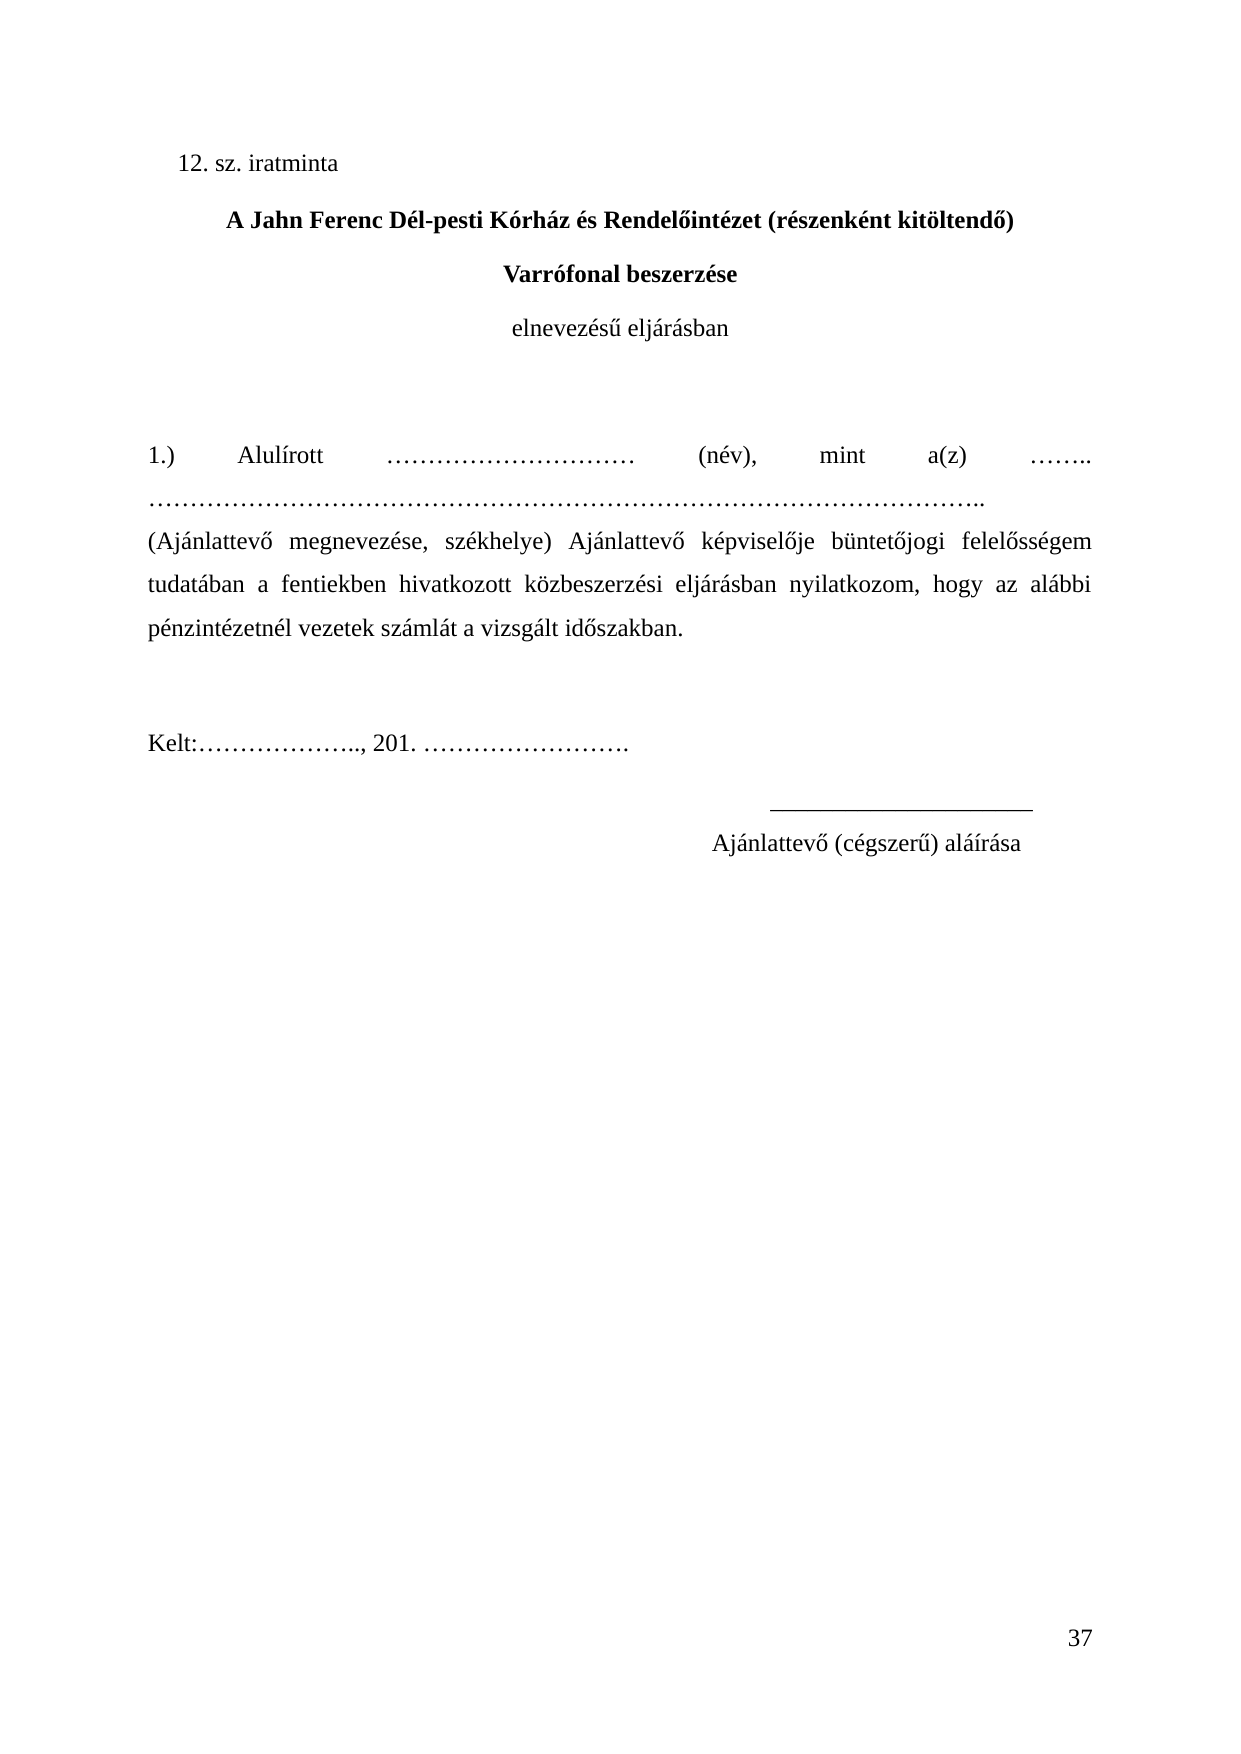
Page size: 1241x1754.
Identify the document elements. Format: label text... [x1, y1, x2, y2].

text 1.) Alulírott ………………………… (név), mint a(z) ……..……………………………………………………………………………………….. (Ajánlattevő megnevezése, székhelye) Ajánlattevő képviselője büntetőjogi felelősségem tudatában a fentiekben hivatkozott közbeszerzési eljárásban nyilatkozom, hogy az alábbi pénzintézetnél vezetek számlát a vizsgált időszakban. [148, 440, 1092, 641]
subtitle Varrófonal beszerzése [148, 259, 1092, 288]
text A Jahn Ferenc Dél-pesti Kórház és Rendelőintézet (részenként kitöltendő) [148, 205, 1092, 234]
text Ajánlattevő (cégszerű) aláírása [148, 828, 1092, 857]
subtitle elnevezésű eljárásban [148, 313, 1092, 341]
text _____________________ [590, 785, 1092, 814]
text Kelt:……………….., 201. ……………………. [148, 728, 1092, 756]
list sz. iratminta [177, 148, 1092, 176]
